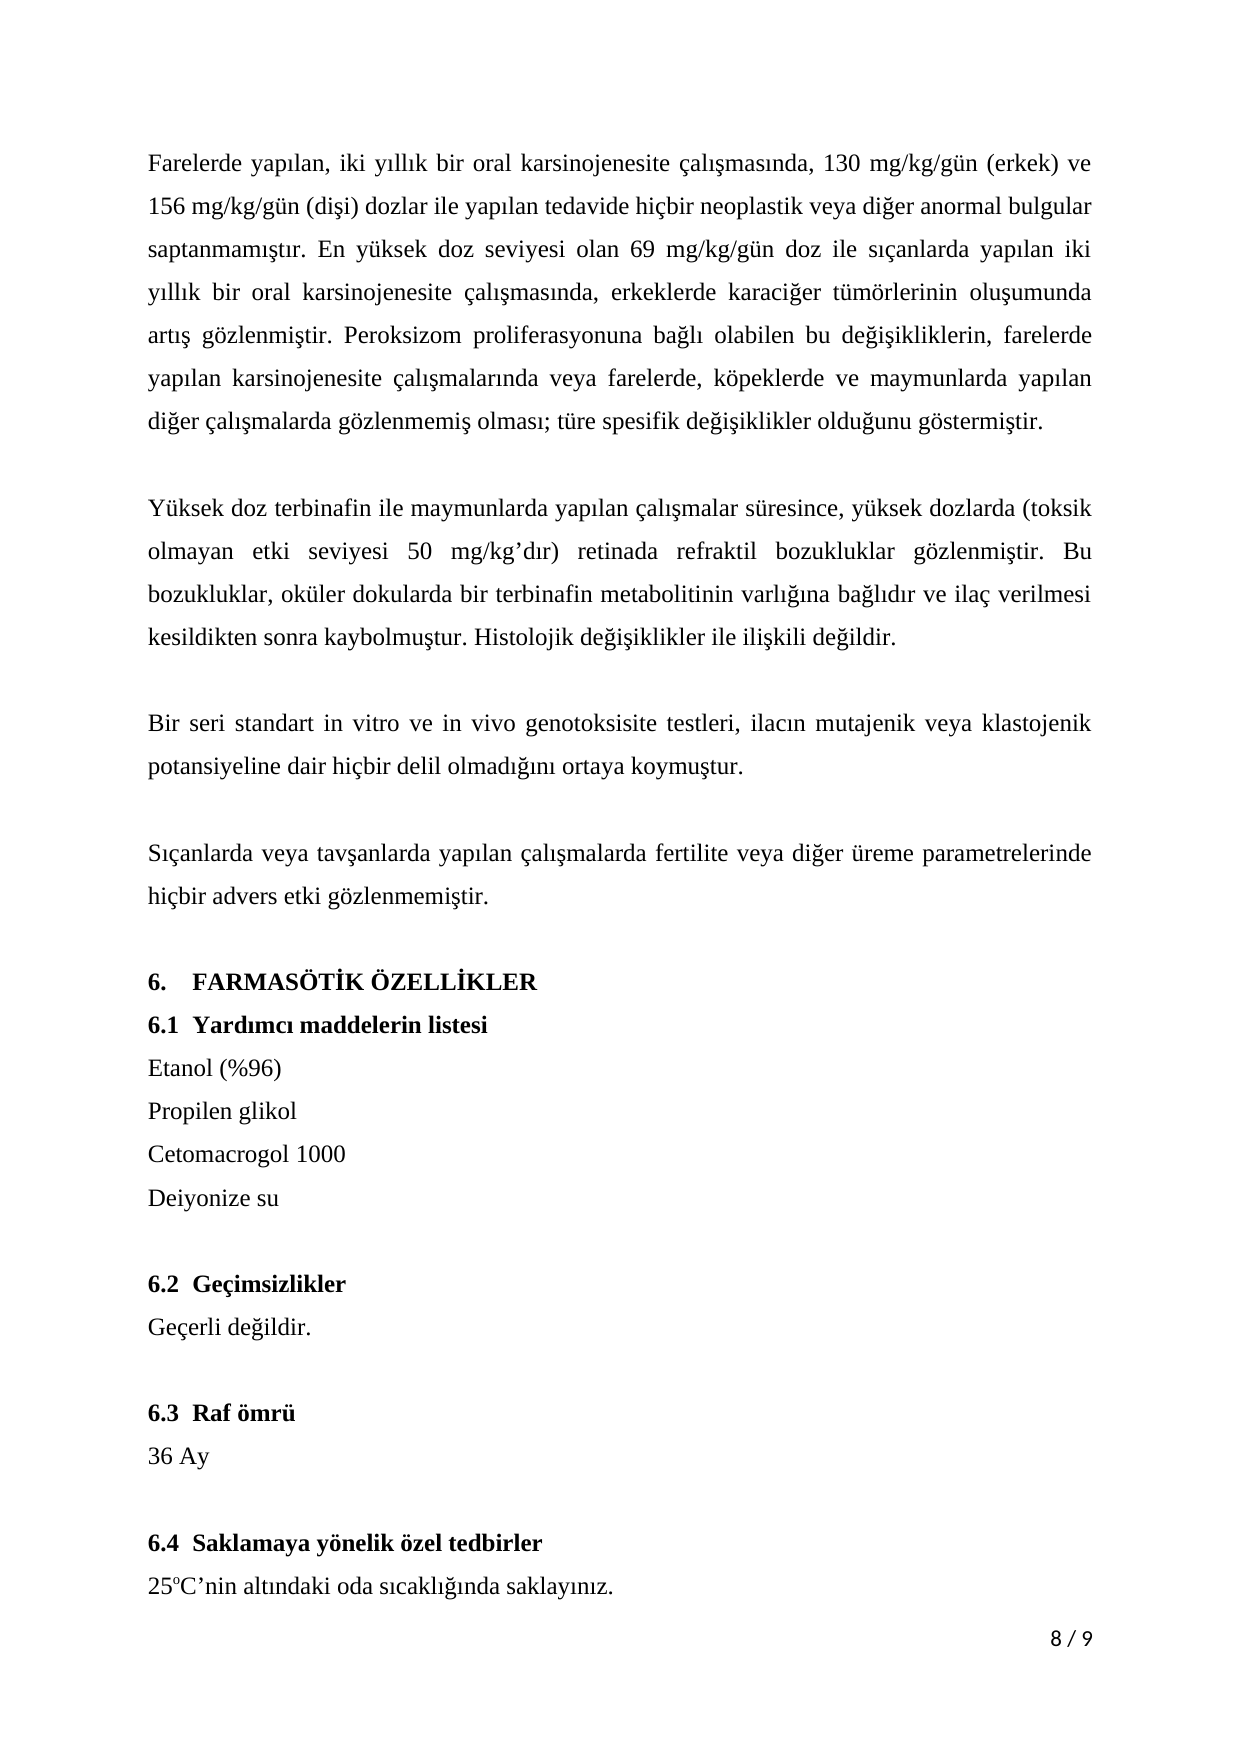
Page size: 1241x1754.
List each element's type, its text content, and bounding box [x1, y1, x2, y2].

text Etanol (%96) [148, 1053, 1093, 1082]
text Geçerli değildir. [148, 1312, 1093, 1341]
text Cetomacrogol 1000 [148, 1139, 1093, 1168]
list Yardımcı maddelerin listesi [148, 1010, 1093, 1039]
list Geçimsizlikler [148, 1269, 1093, 1298]
text Yüksek doz terbinafin ile maymunlarda yapılan çalışmalar süresince, yüksek dozlarda (toksik olmayan etki seviyesi 50 mg/kg’dır) retinada refraktil bozukluklar gözlenmiştir. Bu bozukluklar, oküler dokularda bir terbinafin metabolitinin varlığına bağlıdır ve ilaç verilmesi kesildikten sonra kaybolmuştur. Histolojik değişiklikler ile ilişkili değildir. [148, 493, 1093, 651]
text Propilen glikol [148, 1096, 1093, 1125]
text 36 Ay [148, 1441, 1093, 1470]
list FARMASÖTİK ÖZELLİKLER [148, 967, 1093, 996]
text Sıçanlarda veya tavşanlarda yapılan çalışmalarda fertilite veya diğer üreme parametrelerinde hiçbir advers etki gözlenmemiştir. [148, 838, 1093, 909]
text Deiyonize su [148, 1183, 1093, 1211]
list Raf ömrü [148, 1398, 1093, 1427]
text Farelerde yapılan, iki yıllık bir oral karsinojenesite çalışmasında, 130 mg/kg/gün (erkek) ve 156 mg/kg/gün (dişi) dozlar ile yapılan tedavide hiçbir neoplastik veya diğer anormal bulgular saptanmamıştır. En yüksek doz seviyesi olan 69 mg/kg/gün doz ile sıçanlarda yapılan iki yıllık bir oral karsinojenesite çalışmasında, erkeklerde karaciğer tümörlerinin oluşumunda artış gözlenmiştir. Peroksizom proliferasyonuna bağlı olabilen bu değişikliklerin, farelerde yapılan karsinojenesite çalışmalarında veya farelerde, köpeklerde ve maymunlarda yapılan diğer çalışmalarda gözlenmemiş olması; türe spesifik değişiklikler olduğunu göstermiştir. [148, 148, 1093, 435]
text 25oC’nin altındaki oda sıcaklığında saklayınız. [148, 1571, 1093, 1599]
list Saklamaya yönelik özel tedbirler [148, 1528, 1093, 1556]
text Bir seri standart in vitro ve in vivo genotoksisite testleri, ilacın mutajenik veya klastojenik potansiyeline dair hiçbir delil olmadığını ortaya koymuştur. [148, 708, 1093, 780]
